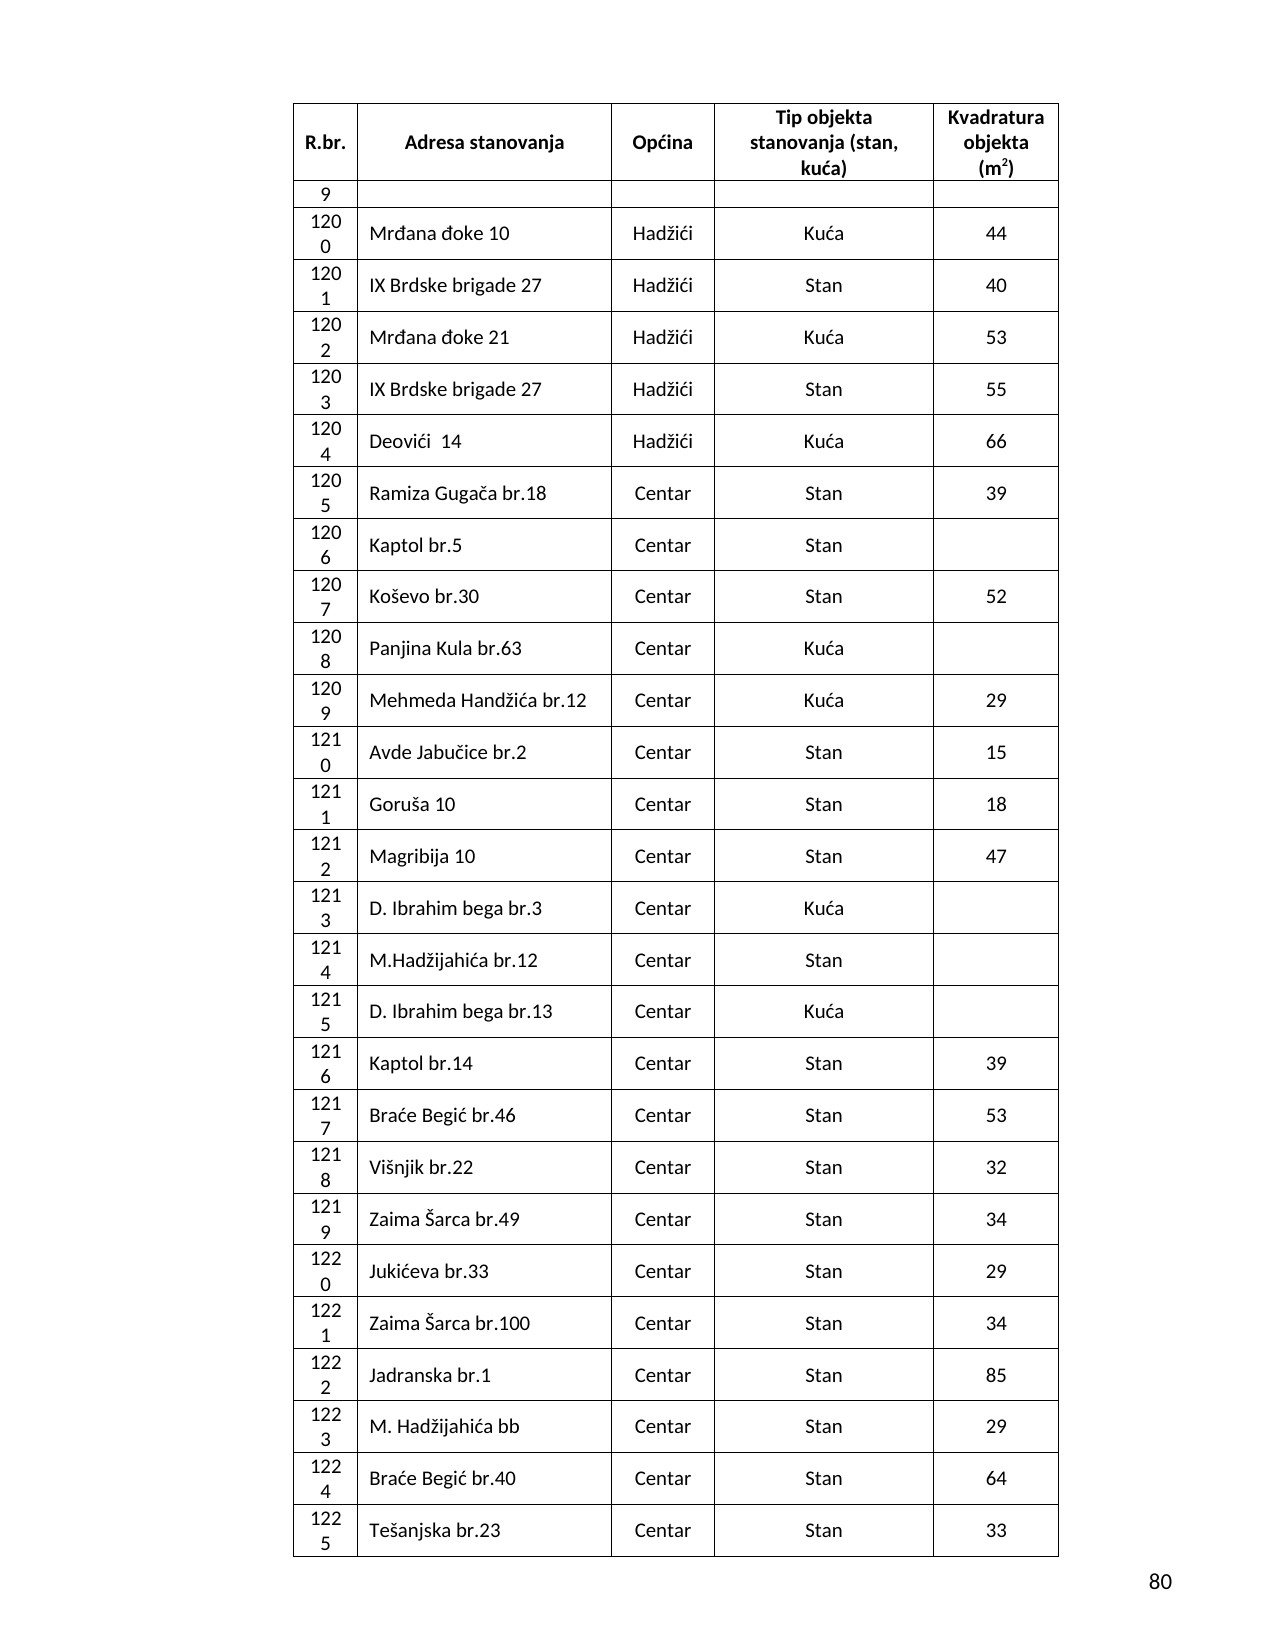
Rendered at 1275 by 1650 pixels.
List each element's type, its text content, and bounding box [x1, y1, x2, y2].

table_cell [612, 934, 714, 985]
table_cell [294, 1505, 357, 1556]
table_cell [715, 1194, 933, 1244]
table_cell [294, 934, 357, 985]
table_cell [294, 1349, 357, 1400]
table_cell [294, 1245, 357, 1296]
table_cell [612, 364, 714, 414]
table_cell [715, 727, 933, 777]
table_header Općina [612, 104, 714, 180]
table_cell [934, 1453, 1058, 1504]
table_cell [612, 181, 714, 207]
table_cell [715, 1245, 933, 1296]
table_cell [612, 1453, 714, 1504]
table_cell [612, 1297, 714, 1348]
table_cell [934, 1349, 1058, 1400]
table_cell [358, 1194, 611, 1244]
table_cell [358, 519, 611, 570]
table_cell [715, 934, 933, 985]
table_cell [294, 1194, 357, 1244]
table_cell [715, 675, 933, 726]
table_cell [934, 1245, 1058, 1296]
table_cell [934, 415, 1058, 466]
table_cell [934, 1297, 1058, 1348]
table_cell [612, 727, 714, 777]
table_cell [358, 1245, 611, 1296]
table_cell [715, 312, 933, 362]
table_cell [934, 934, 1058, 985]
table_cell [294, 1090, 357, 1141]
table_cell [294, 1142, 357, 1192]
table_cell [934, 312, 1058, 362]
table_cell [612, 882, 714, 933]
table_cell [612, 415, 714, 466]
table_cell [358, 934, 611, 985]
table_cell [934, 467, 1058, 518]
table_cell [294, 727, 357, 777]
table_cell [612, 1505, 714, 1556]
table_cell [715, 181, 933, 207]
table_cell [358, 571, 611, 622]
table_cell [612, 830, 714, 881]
table_header Tip objekta stanovanja (stan, kuća) [715, 104, 933, 180]
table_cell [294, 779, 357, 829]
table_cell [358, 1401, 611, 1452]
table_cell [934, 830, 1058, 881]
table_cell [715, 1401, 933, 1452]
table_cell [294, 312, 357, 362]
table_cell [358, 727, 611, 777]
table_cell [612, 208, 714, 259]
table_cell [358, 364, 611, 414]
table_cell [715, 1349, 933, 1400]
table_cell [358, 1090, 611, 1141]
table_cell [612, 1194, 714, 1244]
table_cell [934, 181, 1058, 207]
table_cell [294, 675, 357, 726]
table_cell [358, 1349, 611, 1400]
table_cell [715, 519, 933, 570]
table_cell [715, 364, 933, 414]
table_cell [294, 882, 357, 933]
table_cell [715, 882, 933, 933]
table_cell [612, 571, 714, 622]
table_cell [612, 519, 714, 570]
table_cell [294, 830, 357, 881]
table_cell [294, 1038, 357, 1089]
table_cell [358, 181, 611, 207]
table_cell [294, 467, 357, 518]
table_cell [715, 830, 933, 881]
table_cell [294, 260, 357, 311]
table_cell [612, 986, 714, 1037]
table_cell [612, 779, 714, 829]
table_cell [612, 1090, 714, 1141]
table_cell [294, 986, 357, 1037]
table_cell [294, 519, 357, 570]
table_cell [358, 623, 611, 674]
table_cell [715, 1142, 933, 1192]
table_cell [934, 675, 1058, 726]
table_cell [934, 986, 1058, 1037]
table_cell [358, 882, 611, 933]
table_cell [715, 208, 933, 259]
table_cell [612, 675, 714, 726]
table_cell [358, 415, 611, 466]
table_header Kvadratura objekta (m2) [934, 104, 1058, 180]
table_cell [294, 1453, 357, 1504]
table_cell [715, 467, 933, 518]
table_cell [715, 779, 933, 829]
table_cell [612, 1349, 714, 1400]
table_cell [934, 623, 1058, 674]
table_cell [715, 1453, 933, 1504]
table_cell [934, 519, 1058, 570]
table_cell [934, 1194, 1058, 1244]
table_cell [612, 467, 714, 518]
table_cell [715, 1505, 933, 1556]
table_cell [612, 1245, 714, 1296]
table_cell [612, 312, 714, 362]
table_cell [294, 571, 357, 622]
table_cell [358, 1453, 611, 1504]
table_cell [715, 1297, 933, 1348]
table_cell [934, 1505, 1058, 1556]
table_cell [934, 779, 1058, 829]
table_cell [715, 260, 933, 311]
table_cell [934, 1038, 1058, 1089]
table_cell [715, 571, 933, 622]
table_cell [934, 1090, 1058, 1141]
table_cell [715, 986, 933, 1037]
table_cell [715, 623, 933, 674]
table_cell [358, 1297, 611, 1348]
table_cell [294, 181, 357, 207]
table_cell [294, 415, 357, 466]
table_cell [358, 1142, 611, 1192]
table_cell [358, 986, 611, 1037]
table_header Adresa stanovanja [358, 104, 611, 180]
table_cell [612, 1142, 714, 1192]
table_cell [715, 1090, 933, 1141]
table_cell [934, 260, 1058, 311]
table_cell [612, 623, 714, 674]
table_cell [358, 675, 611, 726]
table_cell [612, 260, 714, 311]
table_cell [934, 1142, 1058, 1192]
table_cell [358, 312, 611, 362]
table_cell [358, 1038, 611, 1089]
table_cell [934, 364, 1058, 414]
table_header R.br. [294, 104, 357, 180]
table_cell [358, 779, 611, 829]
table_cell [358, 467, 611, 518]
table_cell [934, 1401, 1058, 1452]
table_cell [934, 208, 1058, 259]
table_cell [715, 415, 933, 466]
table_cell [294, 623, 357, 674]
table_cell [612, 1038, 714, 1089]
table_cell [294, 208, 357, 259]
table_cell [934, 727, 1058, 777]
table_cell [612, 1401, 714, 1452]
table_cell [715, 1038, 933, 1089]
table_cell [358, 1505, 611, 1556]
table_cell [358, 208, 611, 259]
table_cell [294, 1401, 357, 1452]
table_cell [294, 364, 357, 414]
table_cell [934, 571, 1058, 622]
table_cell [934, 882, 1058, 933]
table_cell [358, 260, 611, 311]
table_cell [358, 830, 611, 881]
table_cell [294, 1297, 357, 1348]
